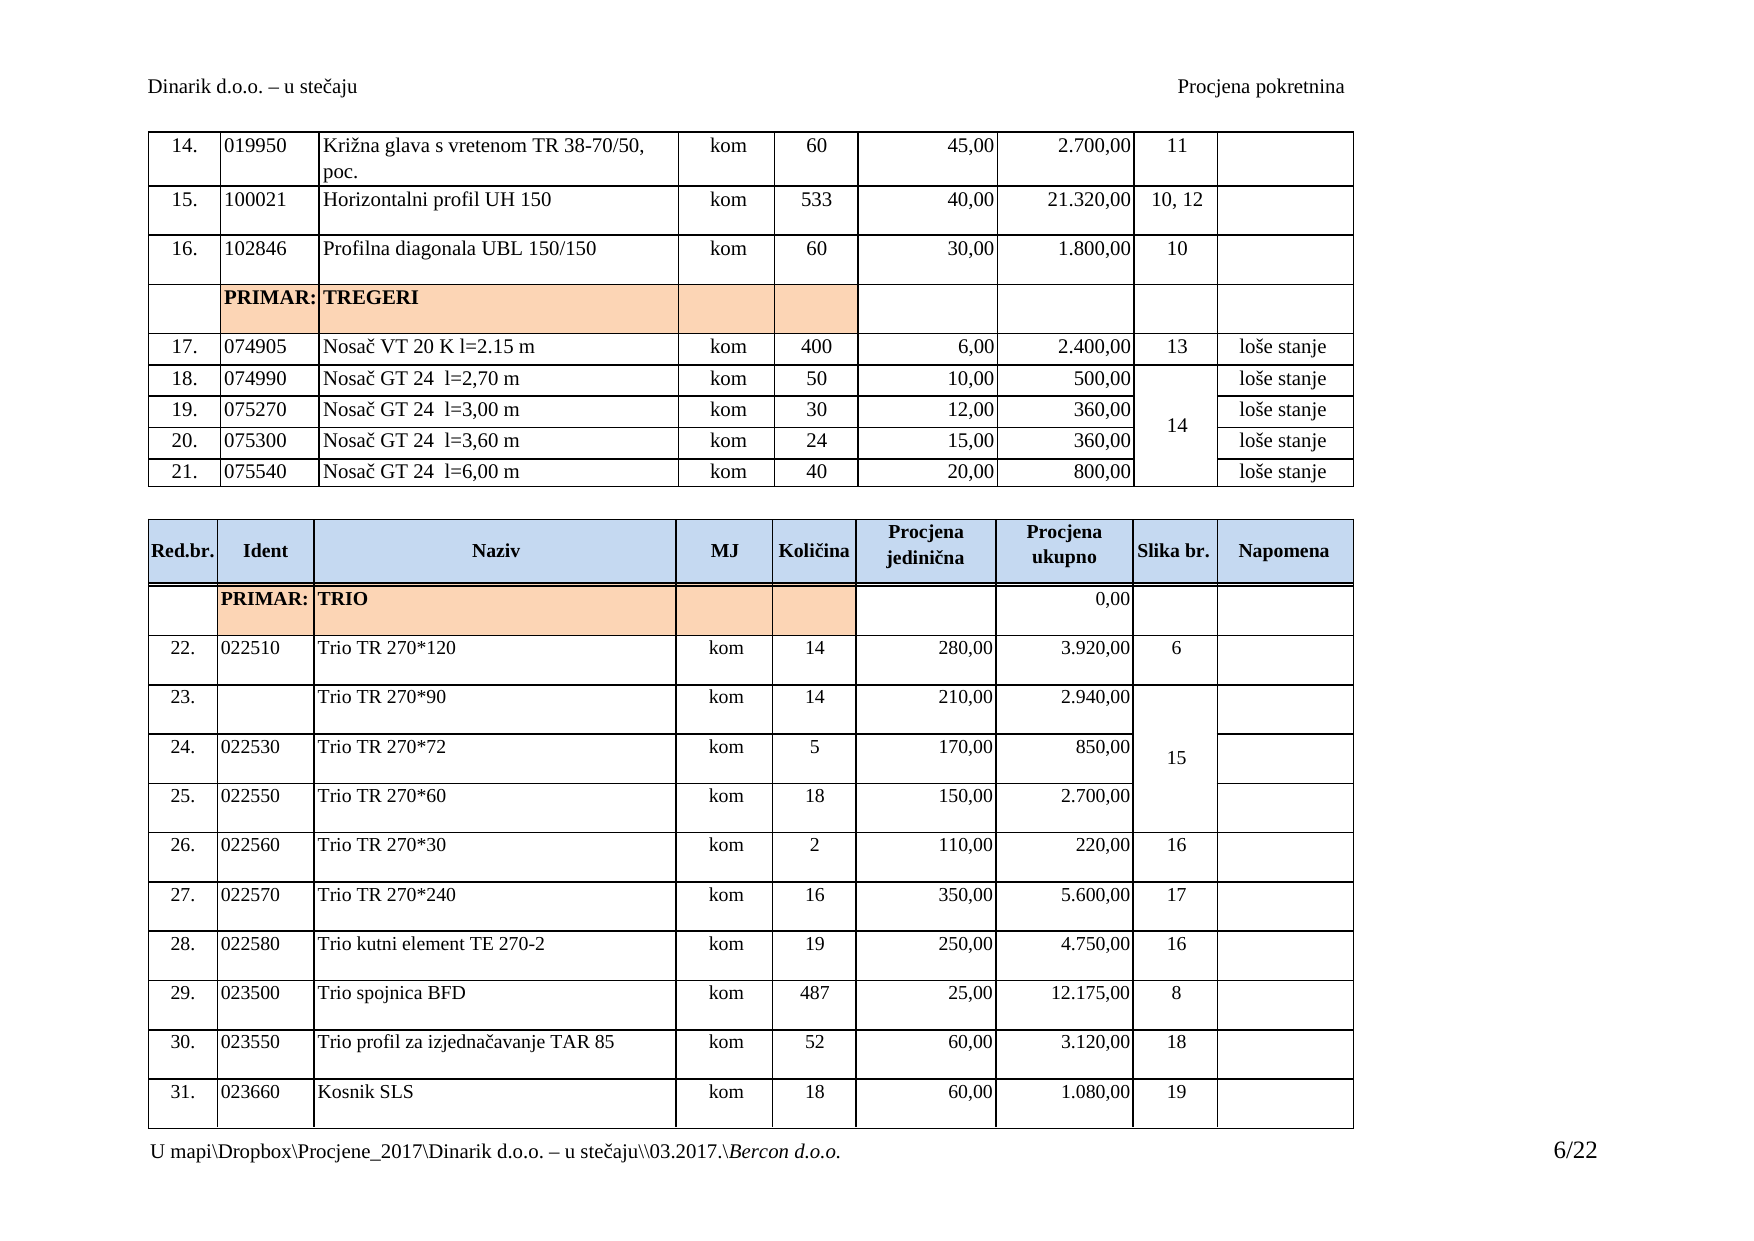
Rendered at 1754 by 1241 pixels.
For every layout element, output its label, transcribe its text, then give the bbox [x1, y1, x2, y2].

table_cell 21.320,00 [998, 187, 1133, 234]
table_cell 8 [1134, 981, 1217, 1029]
table_cell 28. [149, 932, 217, 979]
table_cell 15,00 [859, 428, 997, 458]
table_cell 2.940,00 [997, 686, 1132, 733]
table_header Naziv [315, 520, 675, 582]
table_cell 022580 [218, 932, 313, 979]
table_cell [775, 285, 857, 333]
table_cell Profilna diagonala UBL 150/150 [320, 236, 678, 283]
table_cell PRIMAR: [221, 285, 318, 333]
table_cell 14 [1135, 366, 1217, 486]
table_cell 360,00 [998, 428, 1133, 458]
table_cell kom [679, 334, 774, 364]
table_cell 25. [149, 784, 217, 832]
table_cell 3.120,00 [997, 1031, 1132, 1078]
table_cell [1218, 932, 1353, 979]
table_cell 100021 [221, 187, 318, 234]
table_cell kom [679, 187, 774, 234]
table_cell 022550 [218, 784, 313, 832]
table_cell [679, 285, 774, 333]
table_cell 40,00 [859, 187, 997, 234]
table_cell 022570 [218, 883, 313, 930]
table_cell 18 [773, 784, 855, 832]
table_cell [1218, 883, 1353, 930]
table_header Procjena ukupno [997, 520, 1132, 582]
table_cell 075270 [221, 397, 318, 427]
table_cell 019950 [221, 133, 318, 185]
table_cell 533 [775, 187, 857, 234]
table_cell 0,00 [997, 587, 1132, 635]
table_cell Križna glava s vretenom TR 38-70/50, poc. [320, 133, 678, 185]
table_cell 800,00 [998, 460, 1133, 486]
table_cell kom [679, 366, 774, 395]
table_cell 6,00 [859, 334, 997, 364]
table_cell 24 [775, 428, 857, 458]
table_cell [149, 285, 220, 333]
table_cell 18 [773, 1080, 855, 1127]
table_cell kom [677, 735, 772, 782]
table_cell loše stanje [1218, 397, 1353, 427]
table_cell 400 [775, 334, 857, 364]
table_cell 10 [1135, 236, 1217, 283]
table_cell 150,00 [857, 784, 995, 832]
table_cell [857, 587, 995, 635]
table_cell kom [677, 932, 772, 979]
table_cell 10,00 [859, 366, 997, 395]
table_cell Nosač GT 24 l=2,70 m [320, 366, 678, 395]
table_cell 5.600,00 [997, 883, 1132, 930]
table_cell 12,00 [859, 397, 997, 427]
table_header Slika br. [1134, 520, 1217, 582]
table_cell 074990 [221, 366, 318, 395]
table_cell 26. [149, 833, 217, 881]
table_cell kom [679, 428, 774, 458]
table_cell [1218, 636, 1353, 684]
table_cell [218, 686, 313, 733]
table_cell 022530 [218, 735, 313, 782]
table_cell kom [677, 833, 772, 881]
table_cell 3.920,00 [997, 636, 1132, 684]
table_cell 17. [149, 334, 220, 364]
table_cell 350,00 [857, 883, 995, 930]
table_cell 022510 [218, 636, 313, 684]
table_cell 23. [149, 686, 217, 733]
table_cell Nosač GT 24 l=3,00 m [320, 397, 678, 427]
table_cell 45,00 [859, 133, 997, 185]
table_cell [1218, 236, 1353, 283]
table_cell 2.700,00 [997, 784, 1132, 832]
table_cell Trio spojnica BFD [315, 981, 675, 1029]
table_cell 14. [149, 133, 220, 185]
table_cell 15 [1134, 686, 1217, 832]
table_cell 30,00 [859, 236, 997, 283]
table_cell loše stanje [1218, 460, 1353, 486]
table_cell 110,00 [857, 833, 995, 881]
table_cell [773, 587, 855, 635]
table_cell 40 [775, 460, 857, 486]
table_cell [1218, 133, 1353, 185]
table_cell [1135, 285, 1217, 333]
table_cell Kosnik SLS [315, 1080, 675, 1127]
table_cell 60,00 [857, 1031, 995, 1078]
table_cell 210,00 [857, 686, 995, 733]
table_header MJ [677, 520, 772, 582]
table_cell [1218, 735, 1353, 782]
table_cell 487 [773, 981, 855, 1029]
table_cell kom [677, 636, 772, 684]
table_cell 13 [1135, 334, 1217, 364]
table_cell 30 [775, 397, 857, 427]
table_cell 6 [1134, 636, 1217, 684]
table_cell 17 [1134, 883, 1217, 930]
table_cell Trio TR 270*30 [315, 833, 675, 881]
table_cell TRIO [315, 587, 675, 635]
table_cell 075300 [221, 428, 318, 458]
table_header Red.br. [149, 520, 217, 582]
table_cell 16 [773, 883, 855, 930]
table_cell kom [677, 1031, 772, 1078]
table_cell 20,00 [859, 460, 997, 486]
table_cell 170,00 [857, 735, 995, 782]
table_cell 16 [1134, 833, 1217, 881]
table_cell kom [677, 784, 772, 832]
table_cell 360,00 [998, 397, 1133, 427]
table_cell [1218, 981, 1353, 1029]
table_cell [1218, 285, 1353, 333]
table_cell [1218, 187, 1353, 234]
table_header Napomena [1218, 520, 1353, 582]
table_cell kom [677, 686, 772, 733]
table_cell Trio profil za izjednačavanje TAR 85 [315, 1031, 675, 1078]
table_cell 1.080,00 [997, 1080, 1132, 1127]
table_cell 022560 [218, 833, 313, 881]
table_cell [149, 587, 217, 635]
table_cell 220,00 [997, 833, 1132, 881]
table_cell [1134, 587, 1217, 635]
table_cell Trio TR 270*90 [315, 686, 675, 733]
table_header Procjena jedinična [857, 520, 995, 582]
table_cell 2.400,00 [998, 334, 1133, 364]
table_cell Trio kutni element TE 270-2 [315, 932, 675, 979]
table_cell TREGERI [320, 285, 678, 333]
table_cell 280,00 [857, 636, 995, 684]
table_cell 27. [149, 883, 217, 930]
table_cell 4.750,00 [997, 932, 1132, 979]
table_cell 31. [149, 1080, 217, 1127]
table_cell loše stanje [1218, 366, 1353, 395]
table_cell kom [679, 460, 774, 486]
table_cell [1218, 686, 1353, 733]
table_cell [1218, 587, 1353, 635]
table_cell 15. [149, 187, 220, 234]
table_cell Nosač VT 20 K l=2.15 m [320, 334, 678, 364]
table_cell Trio TR 270*60 [315, 784, 675, 832]
table_cell 14 [773, 636, 855, 684]
table_cell kom [677, 1080, 772, 1127]
table_cell kom [677, 883, 772, 930]
table_cell 500,00 [998, 366, 1133, 395]
table_cell Trio TR 270*72 [315, 735, 675, 782]
table_cell [1218, 1080, 1353, 1127]
table_cell kom [679, 133, 774, 185]
table_cell [859, 285, 997, 333]
table_cell PRIMAR: [218, 587, 313, 635]
table_cell 1.800,00 [998, 236, 1133, 283]
table_cell 023550 [218, 1031, 313, 1078]
table_cell kom [679, 397, 774, 427]
table_cell 075540 [221, 460, 318, 486]
table_cell 19 [1134, 1080, 1217, 1127]
table_cell kom [677, 981, 772, 1029]
table_cell 24. [149, 735, 217, 782]
table_cell [677, 587, 772, 635]
table_cell 102846 [221, 236, 318, 283]
table_cell 52 [773, 1031, 855, 1078]
table_cell [998, 285, 1133, 333]
table_cell 2 [773, 833, 855, 881]
table_cell [1218, 1031, 1353, 1078]
table_cell 19. [149, 397, 220, 427]
table_cell Trio TR 270*240 [315, 883, 675, 930]
table_cell 11 [1135, 133, 1217, 185]
table_cell 18. [149, 366, 220, 395]
table_cell 023660 [218, 1080, 313, 1127]
table_cell 023500 [218, 981, 313, 1029]
table_cell 18 [1134, 1031, 1217, 1078]
table_cell 50 [775, 366, 857, 395]
table_cell Trio TR 270*120 [315, 636, 675, 684]
table_cell 20. [149, 428, 220, 458]
table_cell kom [679, 236, 774, 283]
table_cell 16 [1134, 932, 1217, 979]
table_cell 60,00 [857, 1080, 995, 1127]
table_cell 16. [149, 236, 220, 283]
table_cell 60 [775, 133, 857, 185]
table_cell 14 [773, 686, 855, 733]
table_cell 10, 12 [1135, 187, 1217, 234]
table_cell loše stanje [1218, 334, 1353, 364]
table_cell loše stanje [1218, 428, 1353, 458]
table_cell Nosač GT 24 l=6,00 m [320, 460, 678, 486]
table_cell 30. [149, 1031, 217, 1078]
table_cell 12.175,00 [997, 981, 1132, 1029]
table_cell 29. [149, 981, 217, 1029]
table_cell 850,00 [997, 735, 1132, 782]
table_cell [1218, 784, 1353, 832]
table_cell 21. [149, 460, 220, 486]
table_cell 22. [149, 636, 217, 684]
table_cell [1218, 833, 1353, 881]
table_cell 074905 [221, 334, 318, 364]
table_cell 25,00 [857, 981, 995, 1029]
table_cell 250,00 [857, 932, 995, 979]
table_header Ident [218, 520, 313, 582]
table_cell Horizontalni profil UH 150 [320, 187, 678, 234]
table_cell 60 [775, 236, 857, 283]
table_cell 19 [773, 932, 855, 979]
table_cell 5 [773, 735, 855, 782]
table_cell Nosač GT 24 l=3,60 m [320, 428, 678, 458]
table_cell 2.700,00 [998, 133, 1133, 185]
table_header Količina [773, 520, 855, 582]
